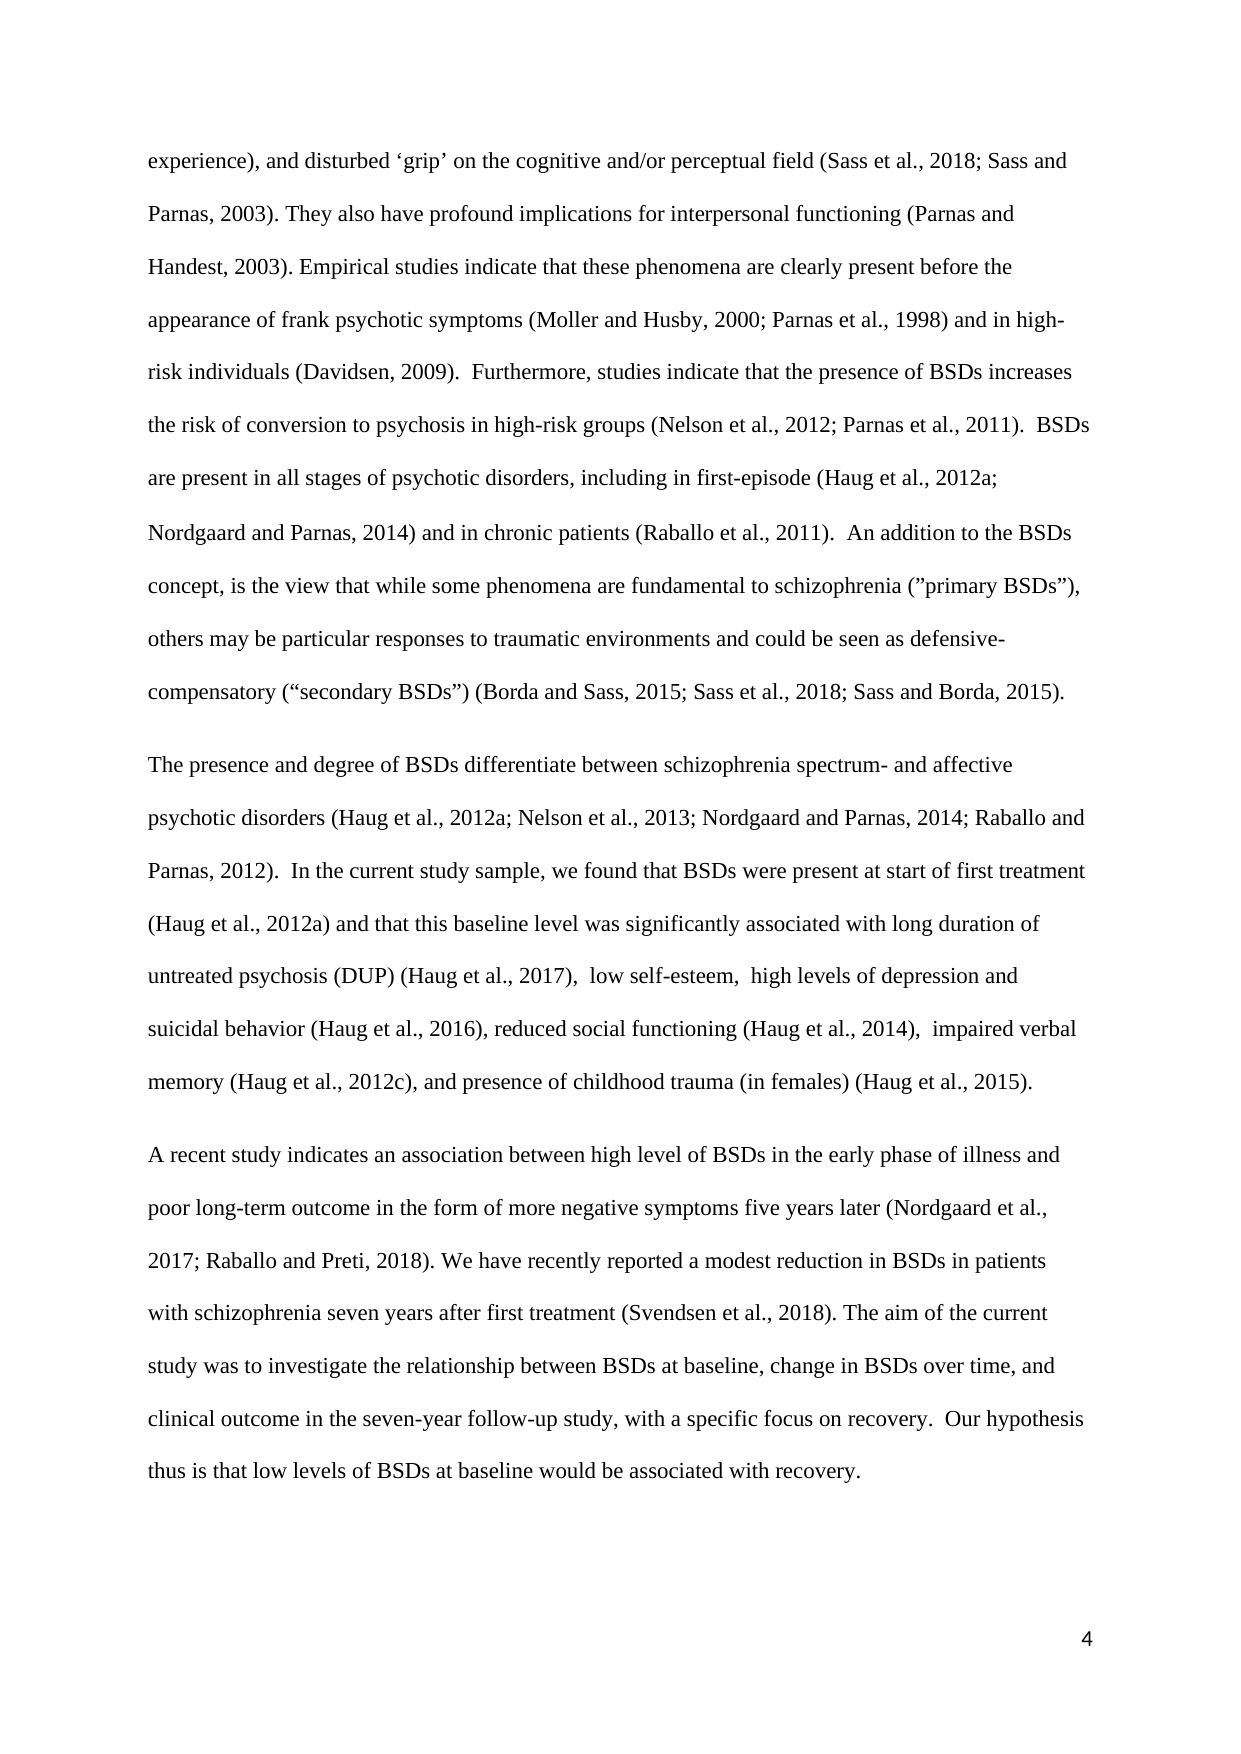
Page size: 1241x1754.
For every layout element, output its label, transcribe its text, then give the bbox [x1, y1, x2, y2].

text A recent study indicates an association between high level of BSDs in the early phase of illness and poor long-term outcome in the form of more negative symptoms five years later (Nordgaard et al., 2017; Raballo and Preti, 2018). We have recently reported a modest reduction in BSDs in patients with schizophrenia seven years after first treatment (Svendsen et al., 2018). The aim of the current study was to investigate the relationship between BSDs at baseline, change in BSDs over time, and clinical outcome in the seven-year follow-up study, with a specific focus on recovery. Our hypothesis thus is that low levels of BSDs at baseline would be associated with recovery. [148, 1141, 1093, 1484]
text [148, 148, 1093, 704]
text The presence and degree of BSDs differentiate between schizophrenia spectrum- and affective psychotic disorders (Haug et al., 2012a; Nelson et al., 2013; Nordgaard and Parnas, 2014; Raballo and Parnas, 2012). In the current study sample, we found that BSDs were present at start of first treatment (Haug et al., 2012a) and that this baseline level was significantly associated with long duration of untreated psychosis (DUP) (Haug et al., 2017), low self-esteem, high levels of depression and suicidal behavior (Haug et al., 2016), reduced social functioning (Haug et al., 2014), impaired verbal memory (Haug et al., 2012c), and presence of childhood trauma (in females) (Haug et al., 2015). [148, 752, 1093, 1094]
